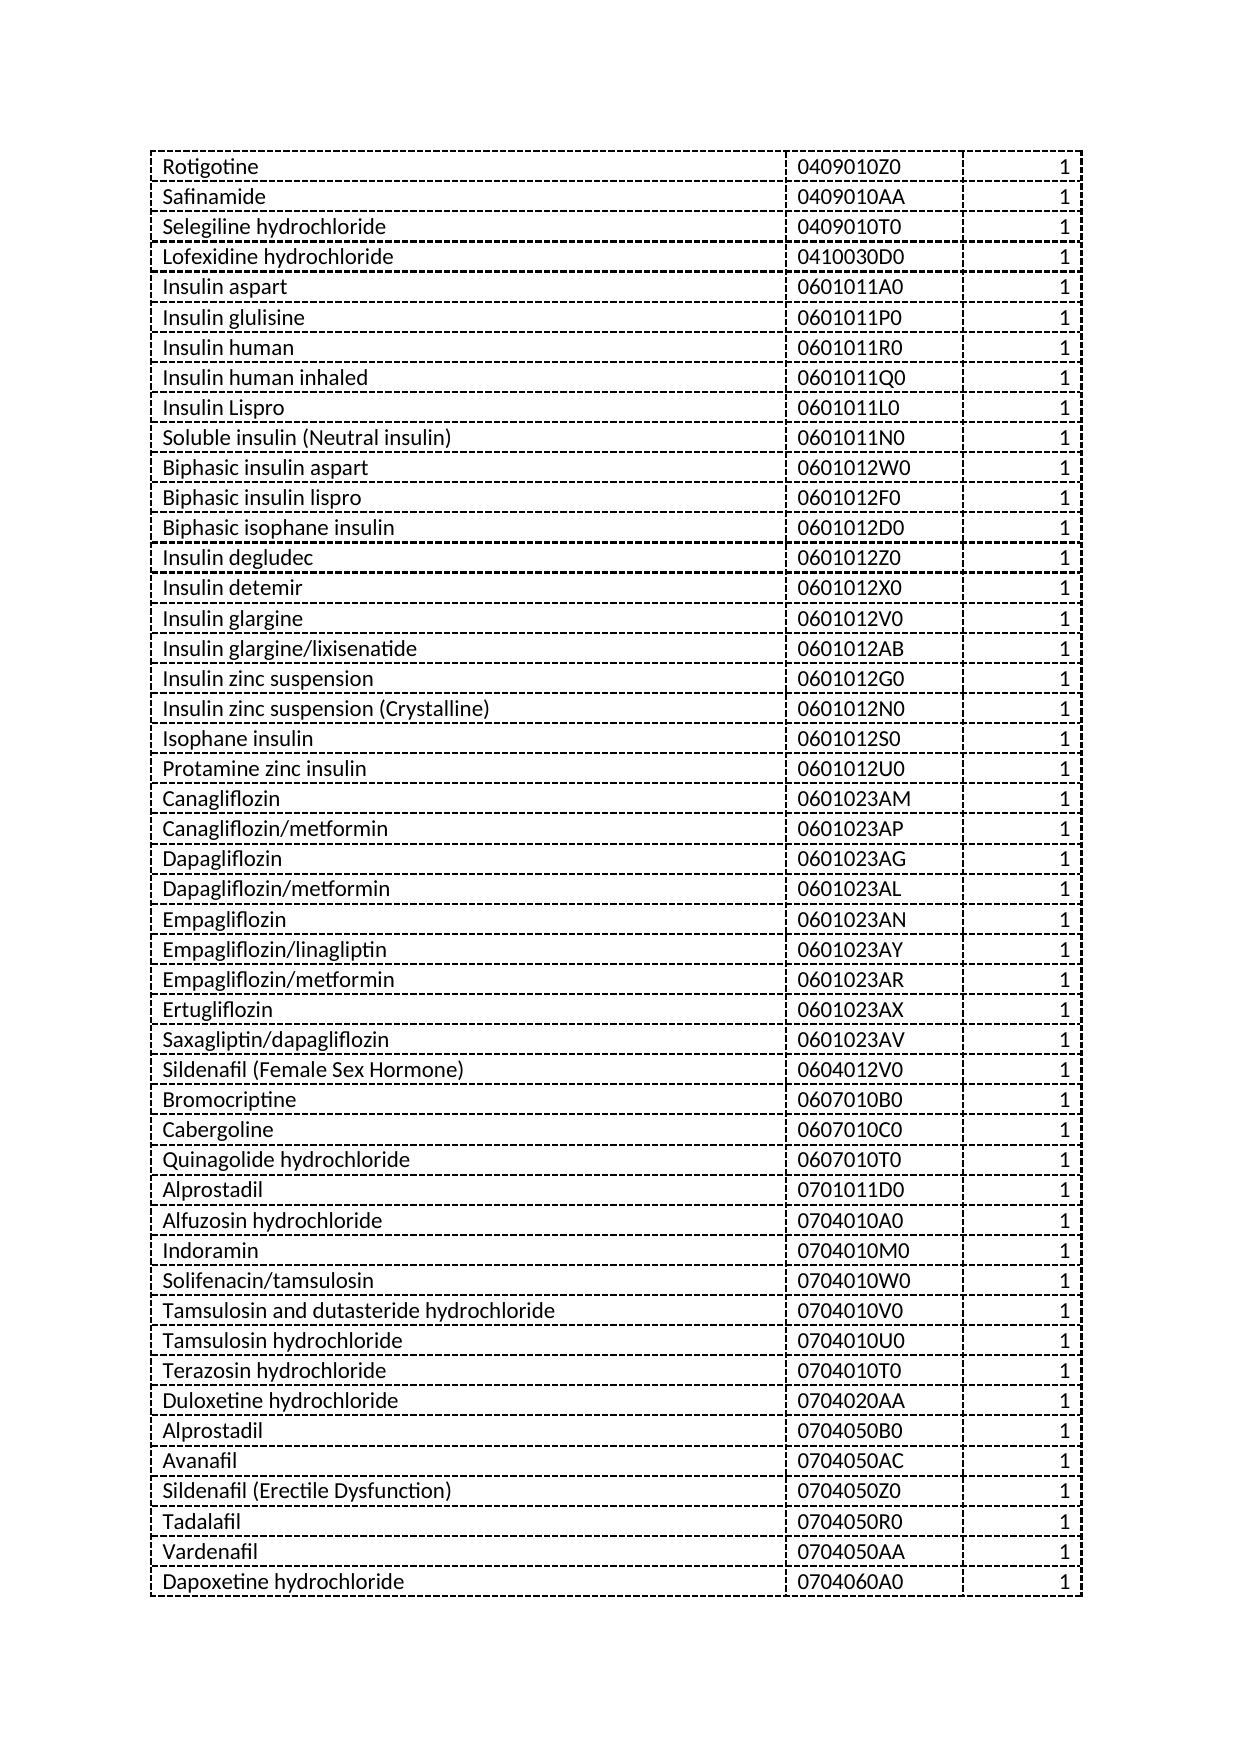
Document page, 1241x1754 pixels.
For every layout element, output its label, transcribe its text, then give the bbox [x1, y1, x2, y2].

table_cell 0704010M0 [786, 1234, 963, 1264]
table_cell 1 [963, 1053, 1081, 1083]
table_cell 1 [963, 933, 1081, 963]
table_cell Ertugliflozin [151, 993, 786, 1023]
table_cell 1 [963, 331, 1081, 361]
table_cell Solifenacin/tamsulosin [151, 1264, 786, 1294]
table_cell 0409010AA [786, 180, 963, 210]
table_cell 0704050Z0 [786, 1475, 963, 1505]
table_cell Indoramin [151, 1234, 786, 1264]
table_cell 1 [963, 812, 1081, 842]
table_cell 0601023AR [786, 963, 963, 993]
table_cell 0601012N0 [786, 692, 963, 722]
table_cell 0704010V0 [786, 1294, 963, 1324]
table_cell Lofexidine hydrochloride [151, 240, 786, 270]
table_cell 0601023AV [786, 1023, 963, 1053]
table_cell Dapagliflozin [151, 843, 786, 872]
table_cell Insulin glargine/lixisenatide [151, 632, 786, 662]
table_cell 1 [963, 692, 1081, 722]
table_cell 0601011L0 [786, 391, 963, 421]
table_cell 1 [963, 1264, 1081, 1294]
table_cell Insulin Lispro [151, 391, 786, 421]
table_cell 0604012V0 [786, 1053, 963, 1083]
table_cell Canagliflozin [151, 782, 786, 812]
table_cell Alprostadil [151, 1174, 786, 1204]
table_cell 1 [963, 270, 1081, 301]
table_cell 1 [963, 541, 1081, 571]
table_cell Protamine zinc insulin [151, 752, 786, 782]
table_cell 1 [963, 873, 1081, 903]
table_cell Tamsulosin hydrochloride [151, 1324, 786, 1354]
table_cell Cabergoline [151, 1113, 786, 1143]
table_cell Alprostadil [151, 1414, 786, 1444]
table_cell 0601011Q0 [786, 361, 963, 391]
table_cell 0704050AA [786, 1535, 963, 1565]
table_cell Tamsulosin and dutasteride hydrochloride [151, 1294, 786, 1324]
table_cell 1 [963, 481, 1081, 511]
table_cell 1 [963, 602, 1081, 632]
table_cell Insulin glargine [151, 602, 786, 632]
table_cell 1 [963, 1354, 1081, 1384]
table_cell Sildenafil (Female Sex Hormone) [151, 1053, 786, 1083]
table_cell Insulin degludec [151, 541, 786, 571]
table_cell Canagliflozin/metformin [151, 812, 786, 842]
table_cell 1 [963, 993, 1081, 1023]
table_cell 1 [963, 632, 1081, 662]
table_cell Bromocriptine [151, 1083, 786, 1113]
table_cell 1 [963, 963, 1081, 993]
table_cell Rotigotine [151, 150, 786, 180]
table_cell 1 [963, 843, 1081, 872]
table_cell Isophane insulin [151, 722, 786, 752]
table_cell 1 [963, 180, 1081, 210]
table_cell Insulin aspart [151, 270, 786, 301]
table_cell 0601012AB [786, 632, 963, 662]
table_cell 1 [963, 150, 1081, 180]
table_cell Terazosin hydrochloride [151, 1354, 786, 1384]
table_cell 0704020AA [786, 1384, 963, 1414]
table_cell Saxagliptin/dapagliflozin [151, 1023, 786, 1053]
table_cell 1 [963, 210, 1081, 240]
table_cell Biphasic isophane insulin [151, 511, 786, 541]
table_cell Soluble insulin (Neutral insulin) [151, 421, 786, 451]
table_cell Insulin zinc suspension (Crystalline) [151, 692, 786, 722]
table_cell 1 [963, 451, 1081, 481]
table_cell 1 [963, 1204, 1081, 1234]
table_cell 1 [963, 1083, 1081, 1113]
table_cell Alfuzosin hydrochloride [151, 1204, 786, 1234]
table_cell 1 [963, 1144, 1081, 1173]
table_cell Selegiline hydrochloride [151, 210, 786, 240]
table_cell 0704050B0 [786, 1414, 963, 1444]
table_cell Empagliflozin [151, 903, 786, 933]
table_cell 0601012U0 [786, 752, 963, 782]
table_cell Safinamide [151, 180, 786, 210]
table_cell 0601023AL [786, 873, 963, 903]
table_cell 1 [963, 1023, 1081, 1053]
table_cell 0601012D0 [786, 511, 963, 541]
table_cell 0601012F0 [786, 481, 963, 511]
table_cell Empagliflozin/metformin [151, 963, 786, 993]
table_cell 1 [963, 571, 1081, 602]
table_cell Tadalafil [151, 1505, 786, 1535]
table_cell 1 [963, 1535, 1081, 1565]
table_cell 1 [963, 1113, 1081, 1143]
table_cell 0607010T0 [786, 1144, 963, 1173]
table_cell 1 [963, 1565, 1081, 1595]
table_cell 0601011R0 [786, 331, 963, 361]
table_cell 1 [963, 782, 1081, 812]
table_cell 0409010T0 [786, 210, 963, 240]
table_cell 0704050R0 [786, 1505, 963, 1535]
table_cell 0601012Z0 [786, 541, 963, 571]
table_cell 0601023AN [786, 903, 963, 933]
table_cell Avanafil [151, 1445, 786, 1474]
table_cell 0601012X0 [786, 571, 963, 602]
table_cell 0701011D0 [786, 1174, 963, 1204]
table_cell Insulin human inhaled [151, 361, 786, 391]
table_cell 1 [963, 903, 1081, 933]
table_cell 1 [963, 1174, 1081, 1204]
table_cell Duloxetine hydrochloride [151, 1384, 786, 1414]
table_cell 1 [963, 752, 1081, 782]
table_cell 1 [963, 1445, 1081, 1474]
table_cell Biphasic insulin lispro [151, 481, 786, 511]
table_cell 0601012V0 [786, 602, 963, 632]
table_cell Quinagolide hydrochloride [151, 1144, 786, 1173]
table_cell 0601023AY [786, 933, 963, 963]
table_cell 0704050AC [786, 1445, 963, 1474]
table_cell 0607010C0 [786, 1113, 963, 1143]
table_cell Insulin human [151, 331, 786, 361]
table_cell 0601011P0 [786, 301, 963, 331]
table_cell 0601012G0 [786, 662, 963, 692]
table_cell Sildenafil (Erectile Dysfunction) [151, 1475, 786, 1505]
table_cell 1 [963, 722, 1081, 752]
table_cell 1 [963, 1234, 1081, 1264]
table_cell 0410030D0 [786, 240, 963, 270]
table_cell 1 [963, 240, 1081, 270]
table_cell 0704010A0 [786, 1204, 963, 1234]
table_cell 0601012W0 [786, 451, 963, 481]
table_cell 1 [963, 1414, 1081, 1444]
table_cell 1 [963, 391, 1081, 421]
table_cell 0704060A0 [786, 1565, 963, 1595]
table_cell 0601023AM [786, 782, 963, 812]
table_cell 0601012S0 [786, 722, 963, 752]
table_cell 1 [963, 301, 1081, 331]
table_cell 1 [963, 1324, 1081, 1354]
table_cell Empagliflozin/linagliptin [151, 933, 786, 963]
table_cell Dapoxetine hydrochloride [151, 1565, 786, 1595]
table_cell 0601011N0 [786, 421, 963, 451]
table_cell 1 [963, 1384, 1081, 1414]
table_cell Biphasic insulin aspart [151, 451, 786, 481]
table_cell Dapagliflozin/metformin [151, 873, 786, 903]
table_cell 1 [963, 1505, 1081, 1535]
table_cell 0601023AP [786, 812, 963, 842]
table_cell 0409010Z0 [786, 150, 963, 180]
table_cell 0704010U0 [786, 1324, 963, 1354]
table_cell Insulin zinc suspension [151, 662, 786, 692]
table_cell Vardenafil [151, 1535, 786, 1565]
table_cell 1 [963, 662, 1081, 692]
table_cell 0704010T0 [786, 1354, 963, 1384]
table_cell 0607010B0 [786, 1083, 963, 1113]
table_cell 1 [963, 1475, 1081, 1505]
table_cell 0601023AX [786, 993, 963, 1023]
table_cell 1 [963, 361, 1081, 391]
table_cell 0601011A0 [786, 270, 963, 301]
table_cell Insulin detemir [151, 571, 786, 602]
table_cell 1 [963, 421, 1081, 451]
table_cell 0704010W0 [786, 1264, 963, 1294]
table_cell Insulin glulisine [151, 301, 786, 331]
table_cell 1 [963, 511, 1081, 541]
table_cell 1 [963, 1294, 1081, 1324]
table_cell 0601023AG [786, 843, 963, 872]
